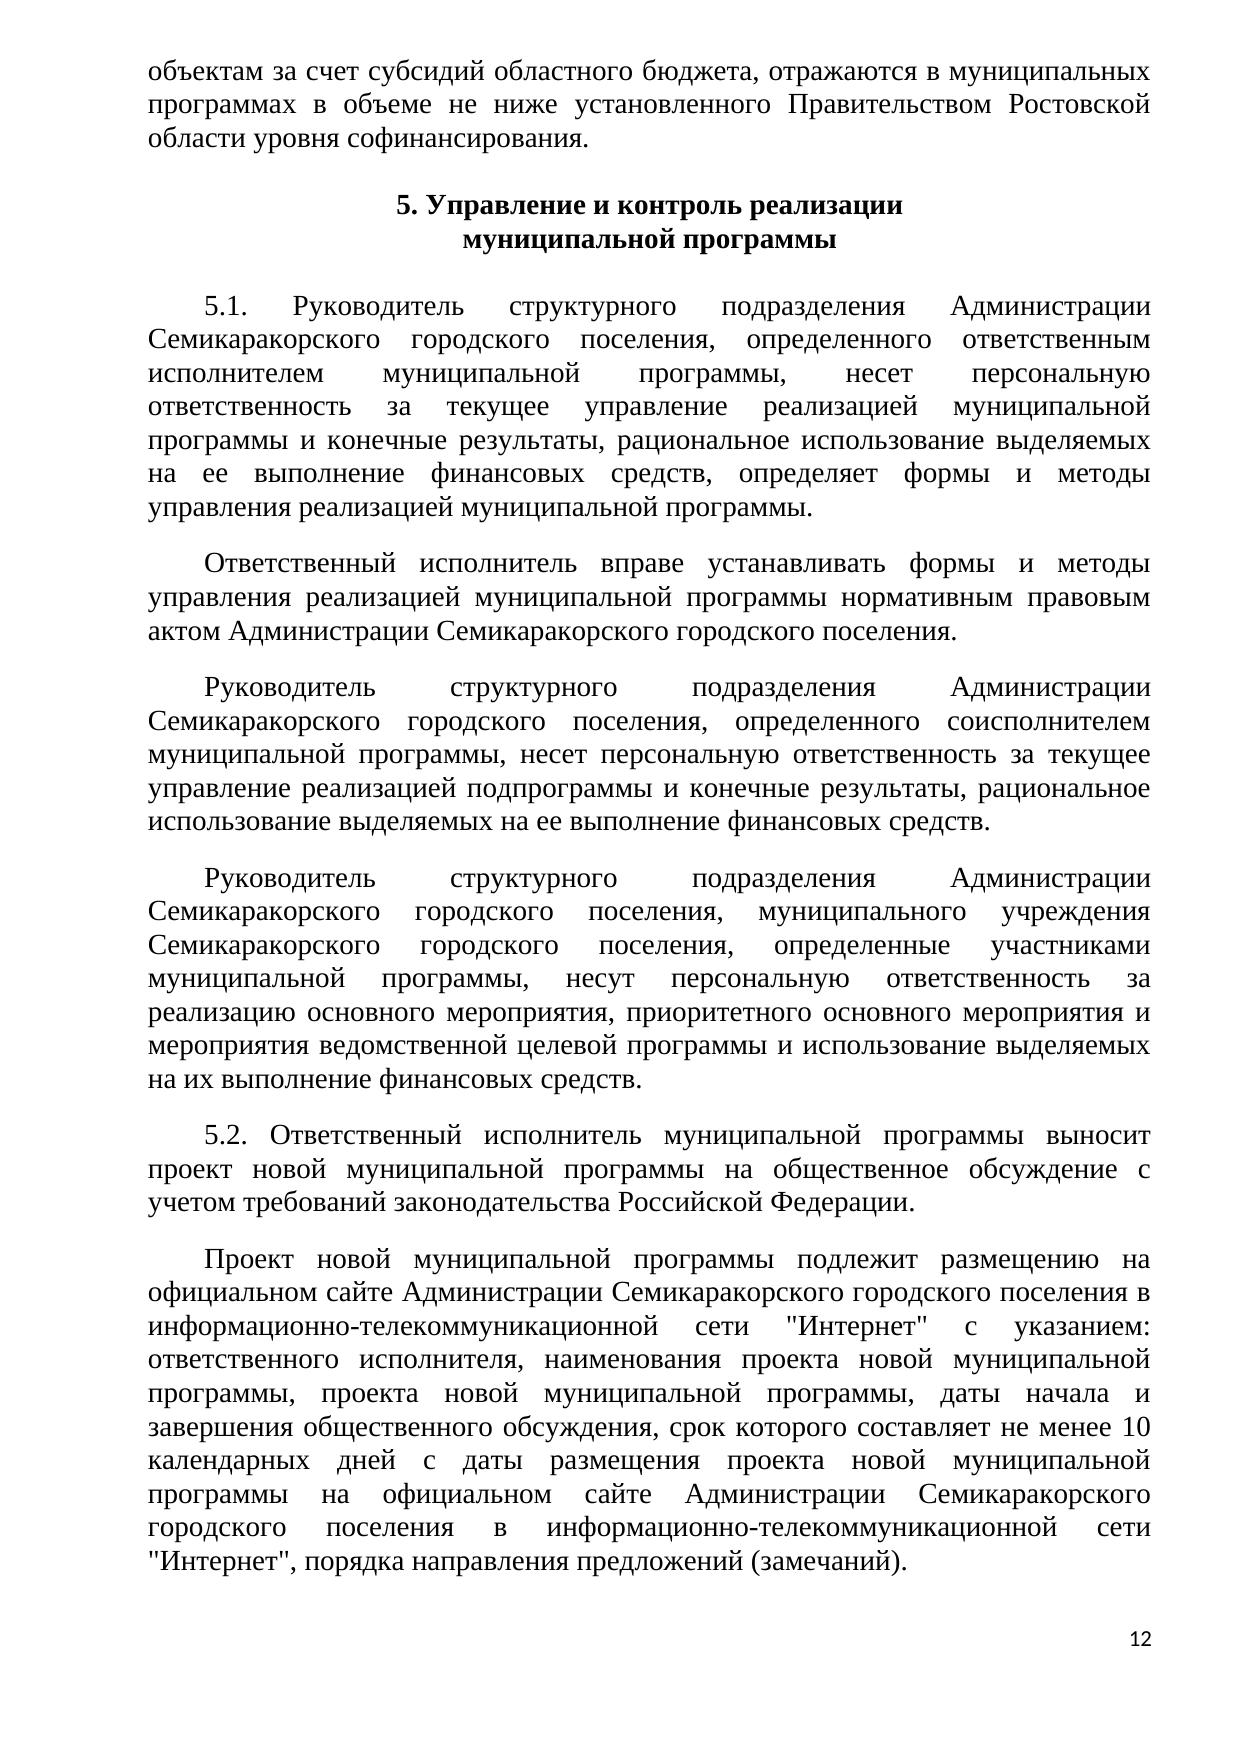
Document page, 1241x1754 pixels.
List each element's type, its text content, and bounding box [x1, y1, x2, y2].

title муниципальной программы [148, 221, 1152, 254]
text Проект новой муниципальной программы подлежит размещению на официальном сайте Администрации Семикаракорского городского поселения в информационно-телекоммуникационной сети "Интернет" с указанием: ответственного исполнителя, наименования проекта новой муниципальной программы, проекта новой муниципальной программы, даты начала и завершения общественного обсуждения, срок которого составляет не менее 10 календарных дней с даты размещения проекта новой муниципальной программы на официальном сайте Администрации Семикаракорского городского поселения в информационно-телекоммуникационной сети "Интернет", порядка направления предложений (замечаний). [148, 1241, 1152, 1576]
text Руководитель структурного подразделения Администрации Семикаракорского городского поселения, муниципального учреждения Семикаракорского городского поселения, определенные участниками муниципальной программы, несут персональную ответственность за реализацию основного мероприятия, приоритетного основного мероприятия и мероприятия ведомственной целевой программы и использование выделяемых на их выполнение финансовых средств. [148, 860, 1152, 1094]
title 5. Управление и контроль реализации [148, 187, 1152, 221]
text 5.1. Руководитель структурного подразделения Администрации Семикаракорского городского поселения, определенного ответственным исполнителем муниципальной программы, несет персональную ответственность за текущее управление реализацией муниципальной программы и конечные результаты, рациональное использование выделяемых на ее выполнение финансовых средств, определяет формы и методы управления реализацией муниципальной программы. [148, 288, 1152, 523]
text 5.2. Ответственный исполнитель муниципальной программы выносит проект новой муниципальной программы на общественное обсуждение с учетом требований законодательства Российской Федерации. [148, 1117, 1152, 1218]
text Руководитель структурного подразделения Администрации Семикаракорского городского поселения, определенного соисполнителем муниципальной программы, несет персональную ответственность за текущее управление реализацией подпрограммы и конечные результаты, рациональное использование выделяемых на ее выполнение финансовых средств. [148, 669, 1152, 837]
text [148, 53, 1152, 154]
text Ответственный исполнитель вправе устанавливать формы и методы управления реализацией муниципальной программы нормативным правовым актом Администрации Семикаракорского городского поселения. [148, 546, 1152, 646]
